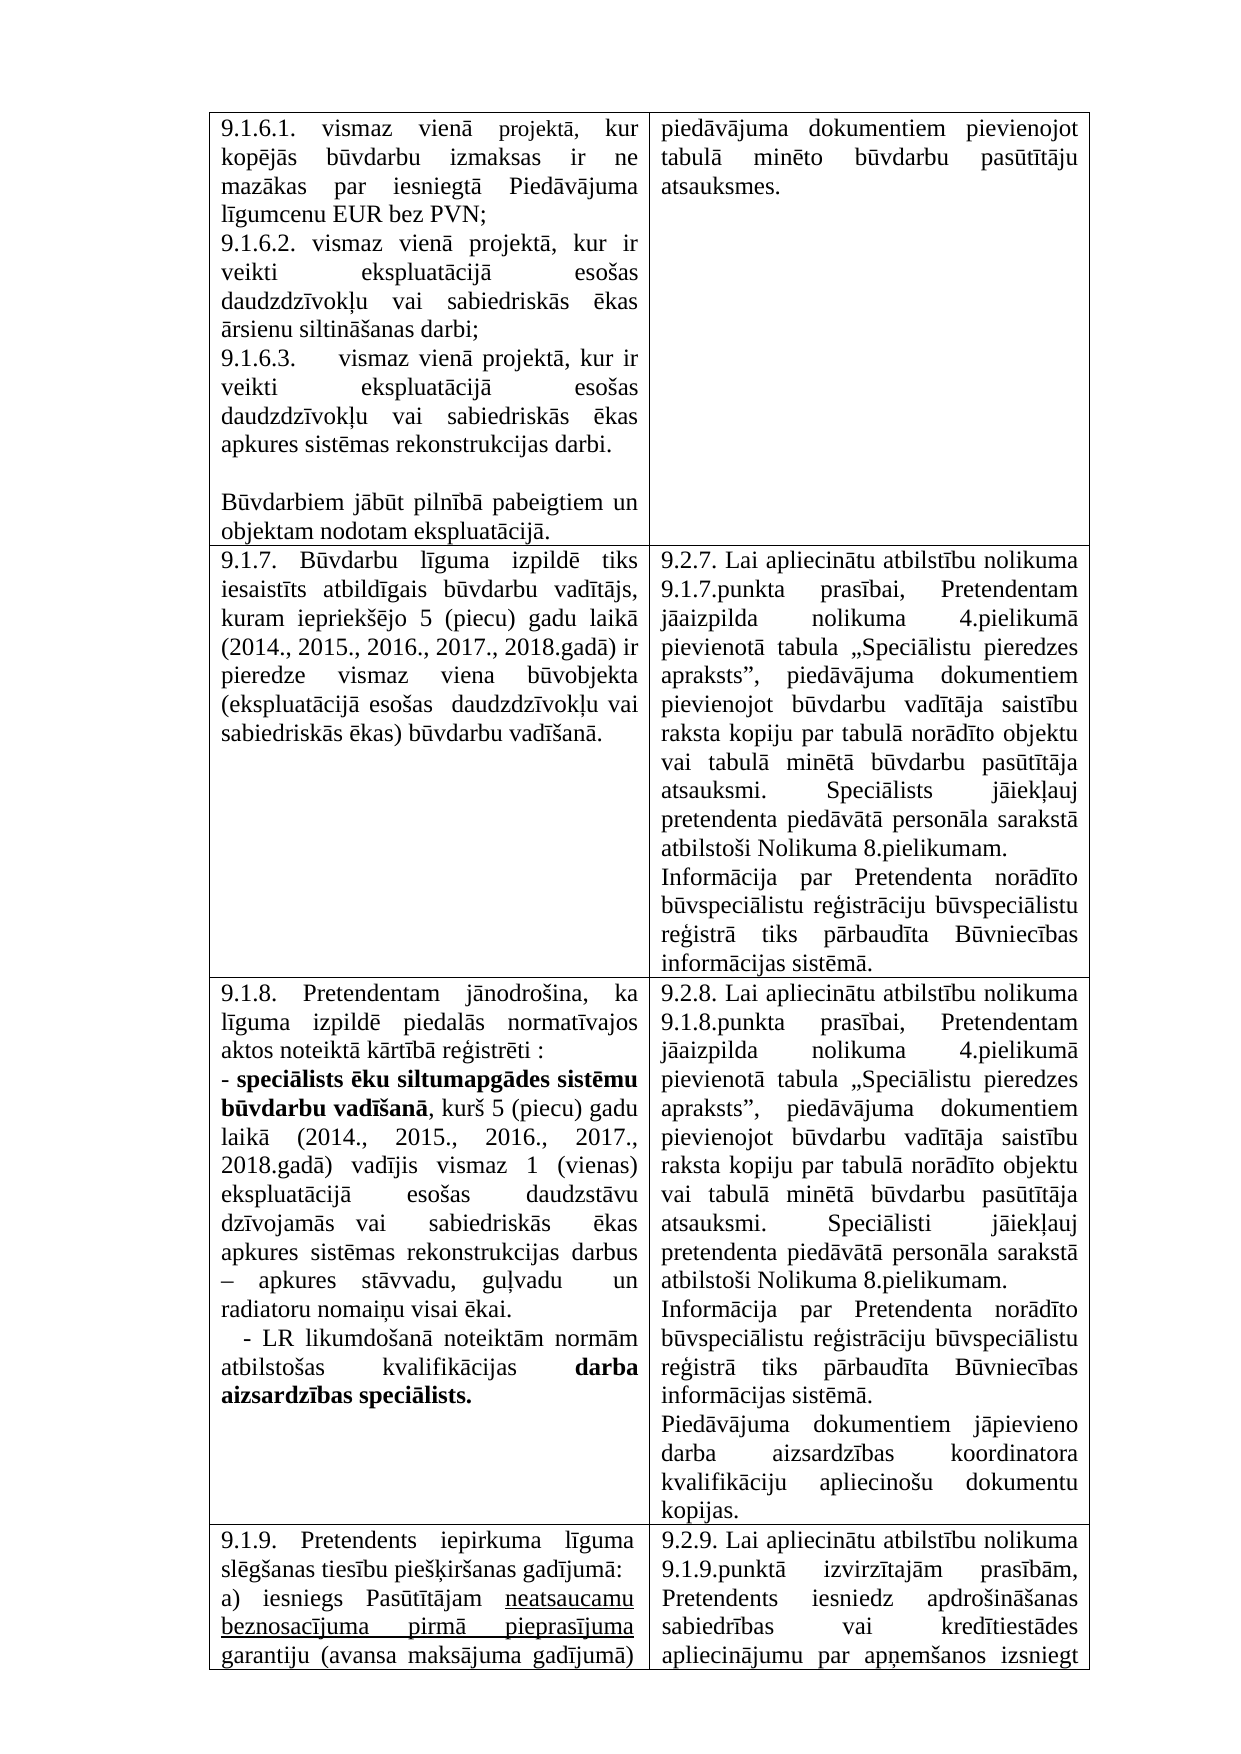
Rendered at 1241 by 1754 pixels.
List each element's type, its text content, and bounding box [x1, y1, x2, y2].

table_cell 9.1.7. Būvdarbu līguma izpildē tiks iesaistīts atbildīgais būvdarbu vadītājs, kuram iepriekšējo 5 (piecu) gadu laikā (2014., 2015., 2016., 2017., 2018.gadā) ir pieredze vismaz viena būvobjekta (ekspluatācijā esošas daudzdzīvokļu vai sabiedriskās ēkas) būvdarbu vadīšanā. [210, 546, 649, 977]
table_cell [650, 113, 1089, 544]
table_cell 9.2.7. Lai apliecinātu atbilstību nolikuma 9.1.7.punkta prasībai, Pretendentam jāaizpilda nolikuma 4.pielikumā pievienotā tabula „Speciālistu pieredzes apraksts”, piedāvājuma dokumentiem pievienojot būvdarbu vadītāja saistību raksta kopiju par tabulā norādīto objektu vai tabulā minētā būvdarbu pasūtītāja atsauksmi. Speciālists jāiekļauj pretendenta piedāvātā personāla sarakstā atbilstoši Nolikuma 8.pielikumam. Informācija par Pretendenta norādīto būvspeciālistu reģistrāciju būvspeciālistu reģistrā tiks pārbaudīta Būvniecības informācijas sistēmā. [650, 546, 1089, 977]
table_cell 9.2.8. Lai apliecinātu atbilstību nolikuma 9.1.8.punkta prasībai, Pretendentam jāaizpilda nolikuma 4.pielikumā pievienotā tabula „Speciālistu pieredzes apraksts”, piedāvājuma dokumentiem pievienojot būvdarbu vadītāja saistību raksta kopiju par tabulā norādīto objektu vai tabulā minētā būvdarbu pasūtītāja atsauksmi. Speciālisti jāiekļauj pretendenta piedāvātā personāla sarakstā atbilstoši Nolikuma 8.pielikumam. Informācija par Pretendenta norādīto būvspeciālistu reģistrāciju būvspeciālistu reģistrā tiks pārbaudīta Būvniecības informācijas sistēmā. Piedāvājuma dokumentiem jāpievieno darba aizsardzības koordinatora kvalifikāciju apliecinošu dokumentu kopijas. [650, 978, 1089, 1524]
table_cell 9.1.8. Pretendentam jānodrošina, ka līguma izpildē piedalās normatīvajos aktos noteiktā kārtībā reģistrēti : - speciālists ēku siltumapgādes sistēmu būvdarbu vadīšanā, kurš 5 (piecu) gadu laikā (2014., 2015., 2016., 2017., 2018.gadā) vadījis vismaz 1 (vienas) ekspluatācijā esošas daudzstāvu dzīvojamās vai sabiedriskās ēkas apkures sistēmas rekonstrukcijas darbus – apkures stāvvadu, guļvadu un radiatoru nomaiņu visai ēkai. - LR likumdošanā noteiktām normām atbilstošas kvalifikācijas darba aizsardzības speciālists. [210, 978, 649, 1524]
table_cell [210, 1525, 649, 1669]
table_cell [210, 113, 649, 544]
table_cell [650, 1525, 1089, 1669]
